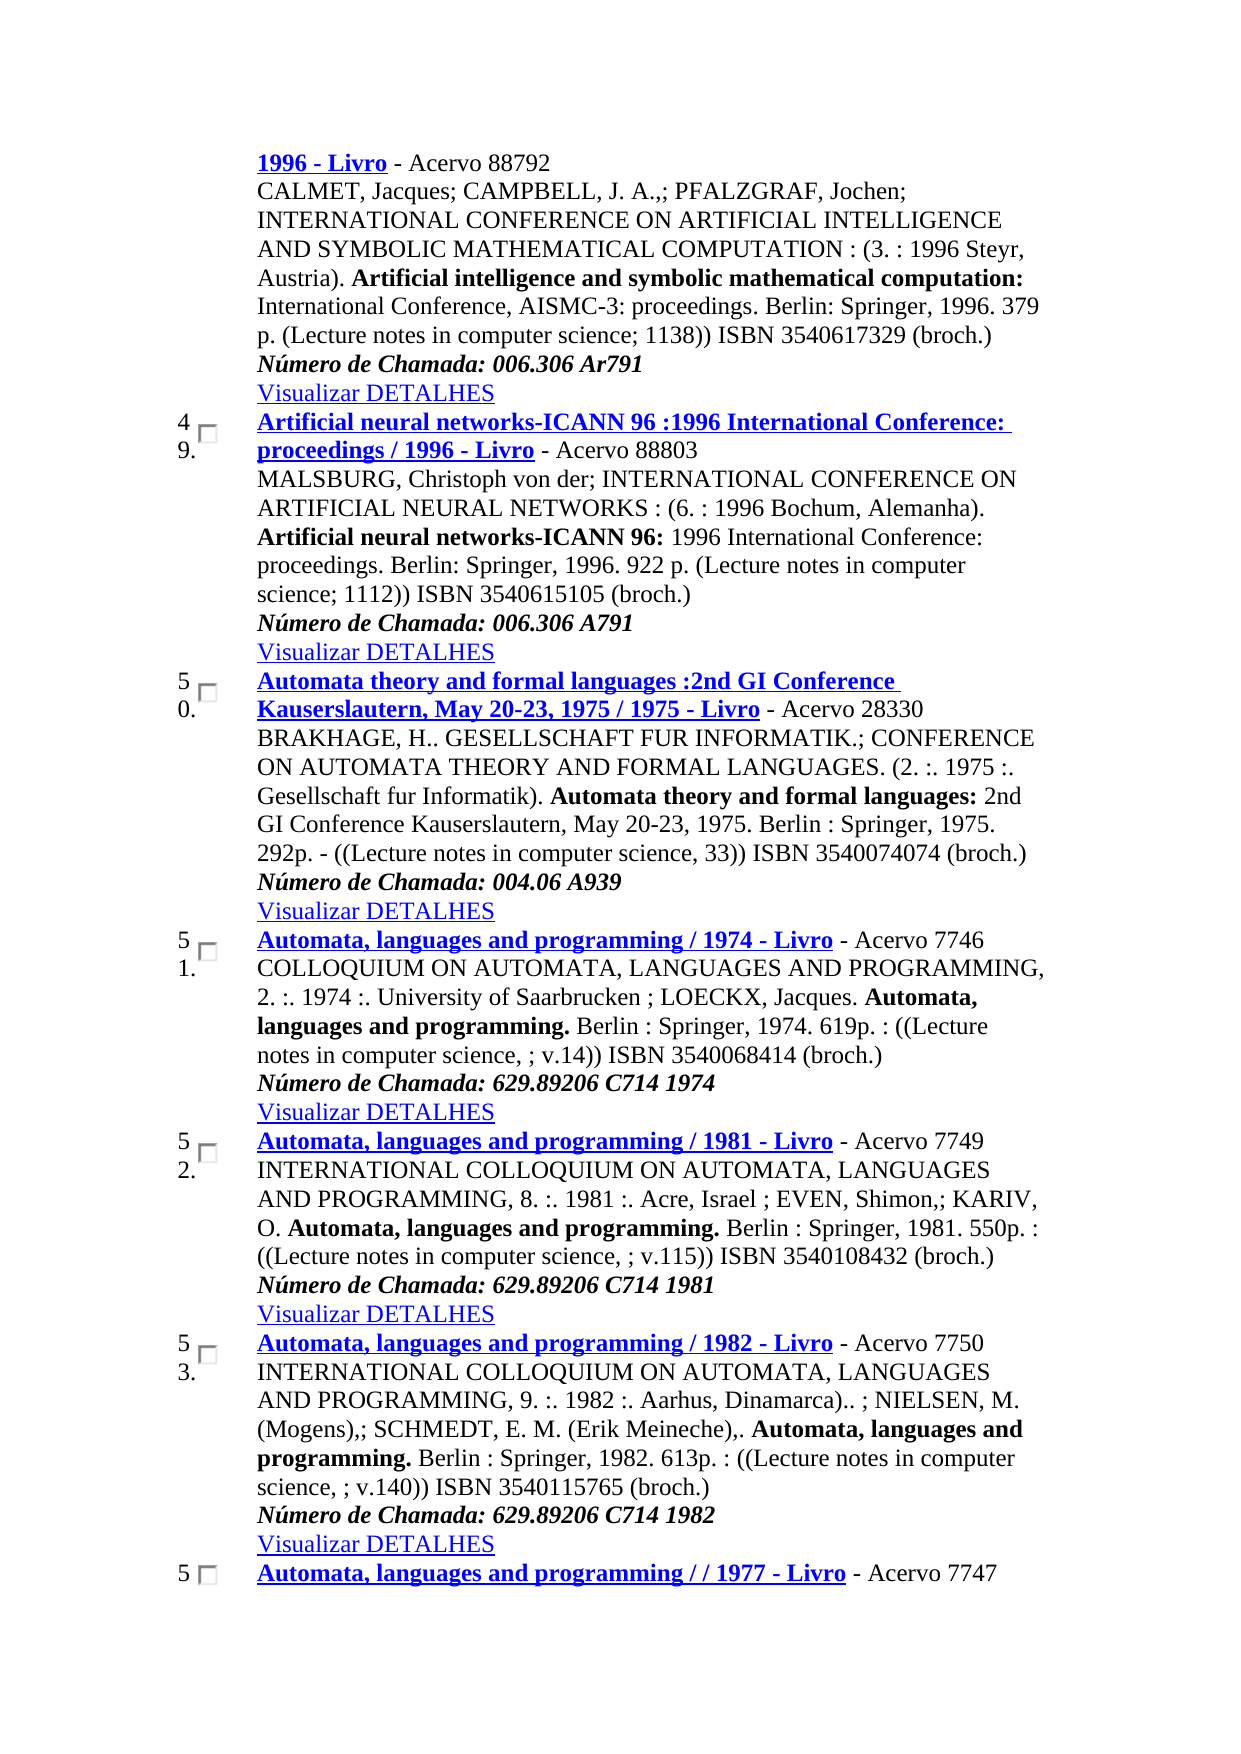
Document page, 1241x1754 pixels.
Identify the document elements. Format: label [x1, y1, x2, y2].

table_cell [177, 1328, 1045, 1558]
table_cell [177, 148, 1045, 407]
table_cell [239, 1558, 1045, 1596]
table_cell [177, 407, 1045, 666]
table_cell [177, 925, 1045, 1126]
table_cell [177, 1126, 1045, 1328]
table_cell [177, 666, 1045, 925]
table_cell [177, 1558, 197, 1596]
